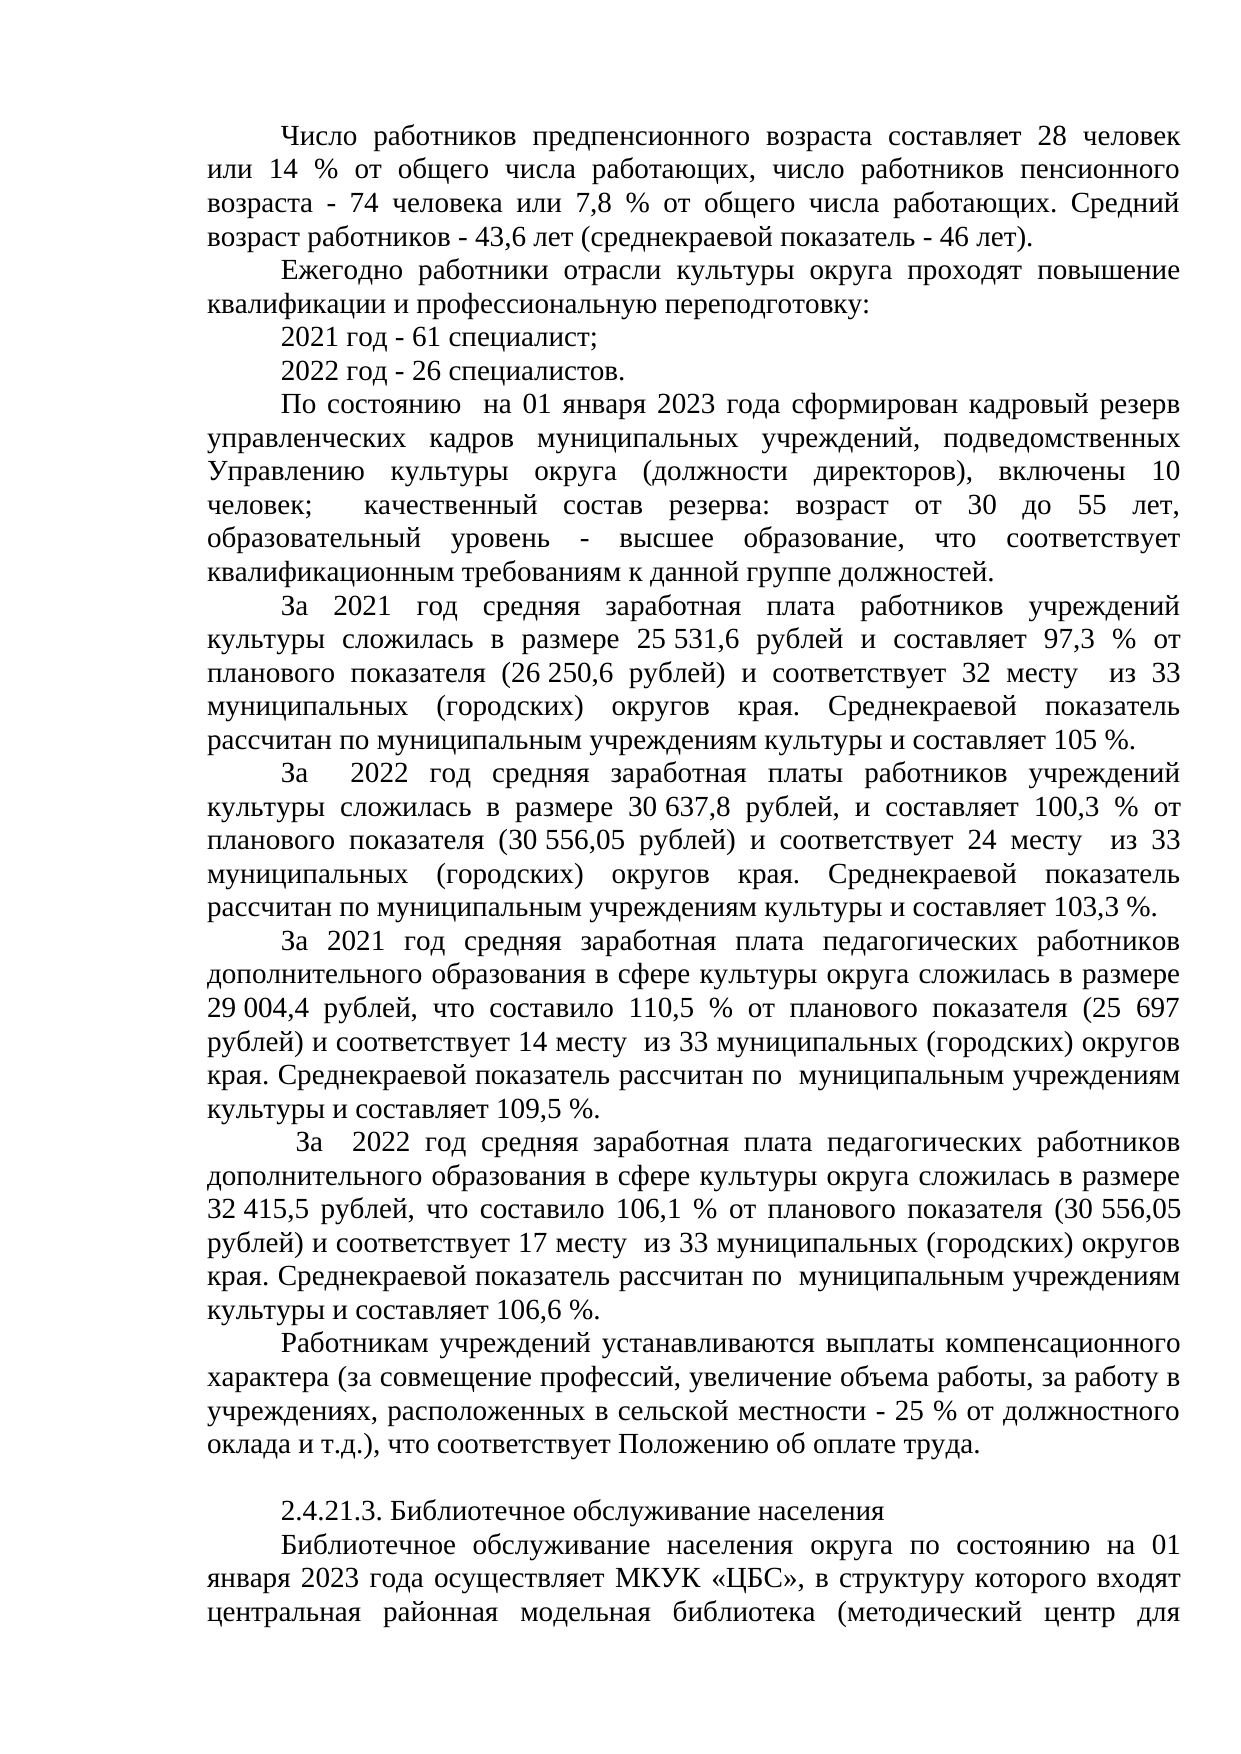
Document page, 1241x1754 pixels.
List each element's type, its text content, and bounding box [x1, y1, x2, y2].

text За 2022 год средняя заработная платы работников учреждений культуры сложилась в размере 30 637,8 рублей, и составляет 100,3 % от планового показателя (30 556,05 рублей) и соответствует 24 месту из 33 муниципальных (городских) округов края. Среднекраевой показатель рассчитан по муниципальным учреждениям культуры и составляет 103,3 %. [207, 755, 1181, 923]
text Число работников предпенсионного возраста составляет 28 человек или 14 % от общего числа работающих, число работников пенсионного возраста - 74 человека или 7,8 % от общего числа работающих. Средний возраст работников - 43,6 лет (среднекраевой показатель - 46 лет). [207, 118, 1181, 252]
text 2021 год - 61 специалист; [207, 319, 1181, 353]
text 2.4.21.3. Библиотечное обслуживание населения [207, 1493, 1181, 1527]
text За 2021 год средняя заработная плата работников учреждений культуры сложилась в размере 25 531,6 рублей и составляет 97,3 % от планового показателя (26 250,6 рублей) и соответствует 32 месту из 33 муниципальных (городских) округов края. Среднекраевой показатель рассчитан по муниципальным учреждениям культуры и составляет 105 %. [207, 588, 1181, 755]
text 2022 год - 26 специалистов. [207, 353, 1181, 386]
text За 2021 год средняя заработная плата педагогических работников дополнительного образования в сфере культуры округа сложилась в размере 29 004,4 рублей, что составило 110,5 % от планового показателя (25 697 рублей) и соответствует 14 месту из 33 муниципальных (городских) округов края. Среднекраевой показатель рассчитан по муниципальным учреждениям культуры и составляет 109,5 %. [207, 923, 1181, 1124]
text За 2022 год средняя заработная плата педагогических работников дополнительного образования в сфере культуры округа сложилась в размере 32 415,5 рублей, что составило 106,1 % от планового показателя (30 556,05 рублей) и соответствует 17 месту из 33 муниципальных (городских) округов края. Среднекраевой показатель рассчитан по муниципальным учреждениям культуры и составляет 106,6 %. [207, 1124, 1181, 1326]
text По состоянию на 01 января 2023 года сформирован кадровый резерв управленческих кадров муниципальных учреждений, подведомственных Управлению культуры округа (должности директоров), включены 10 человек; качественный состав резерва: возраст от 30 до 55 лет, образовательный уровень - высшее образование, что соответствует квалификационным требованиям к данной группе должностей. [207, 386, 1181, 588]
text Работникам учреждений устанавливаются выплаты компенсационного характера (за совмещение профессий, увеличение объема работы, за работу в учреждениях, расположенных в сельской местности - 25 % от должностного оклада и т.д.), что соответствует Положению об оплате труда. [207, 1326, 1181, 1460]
text Ежегодно работники отрасли культуры округа проходят повышение квалификации и профессиональную переподготовку: [207, 252, 1181, 319]
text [207, 1527, 1181, 1627]
